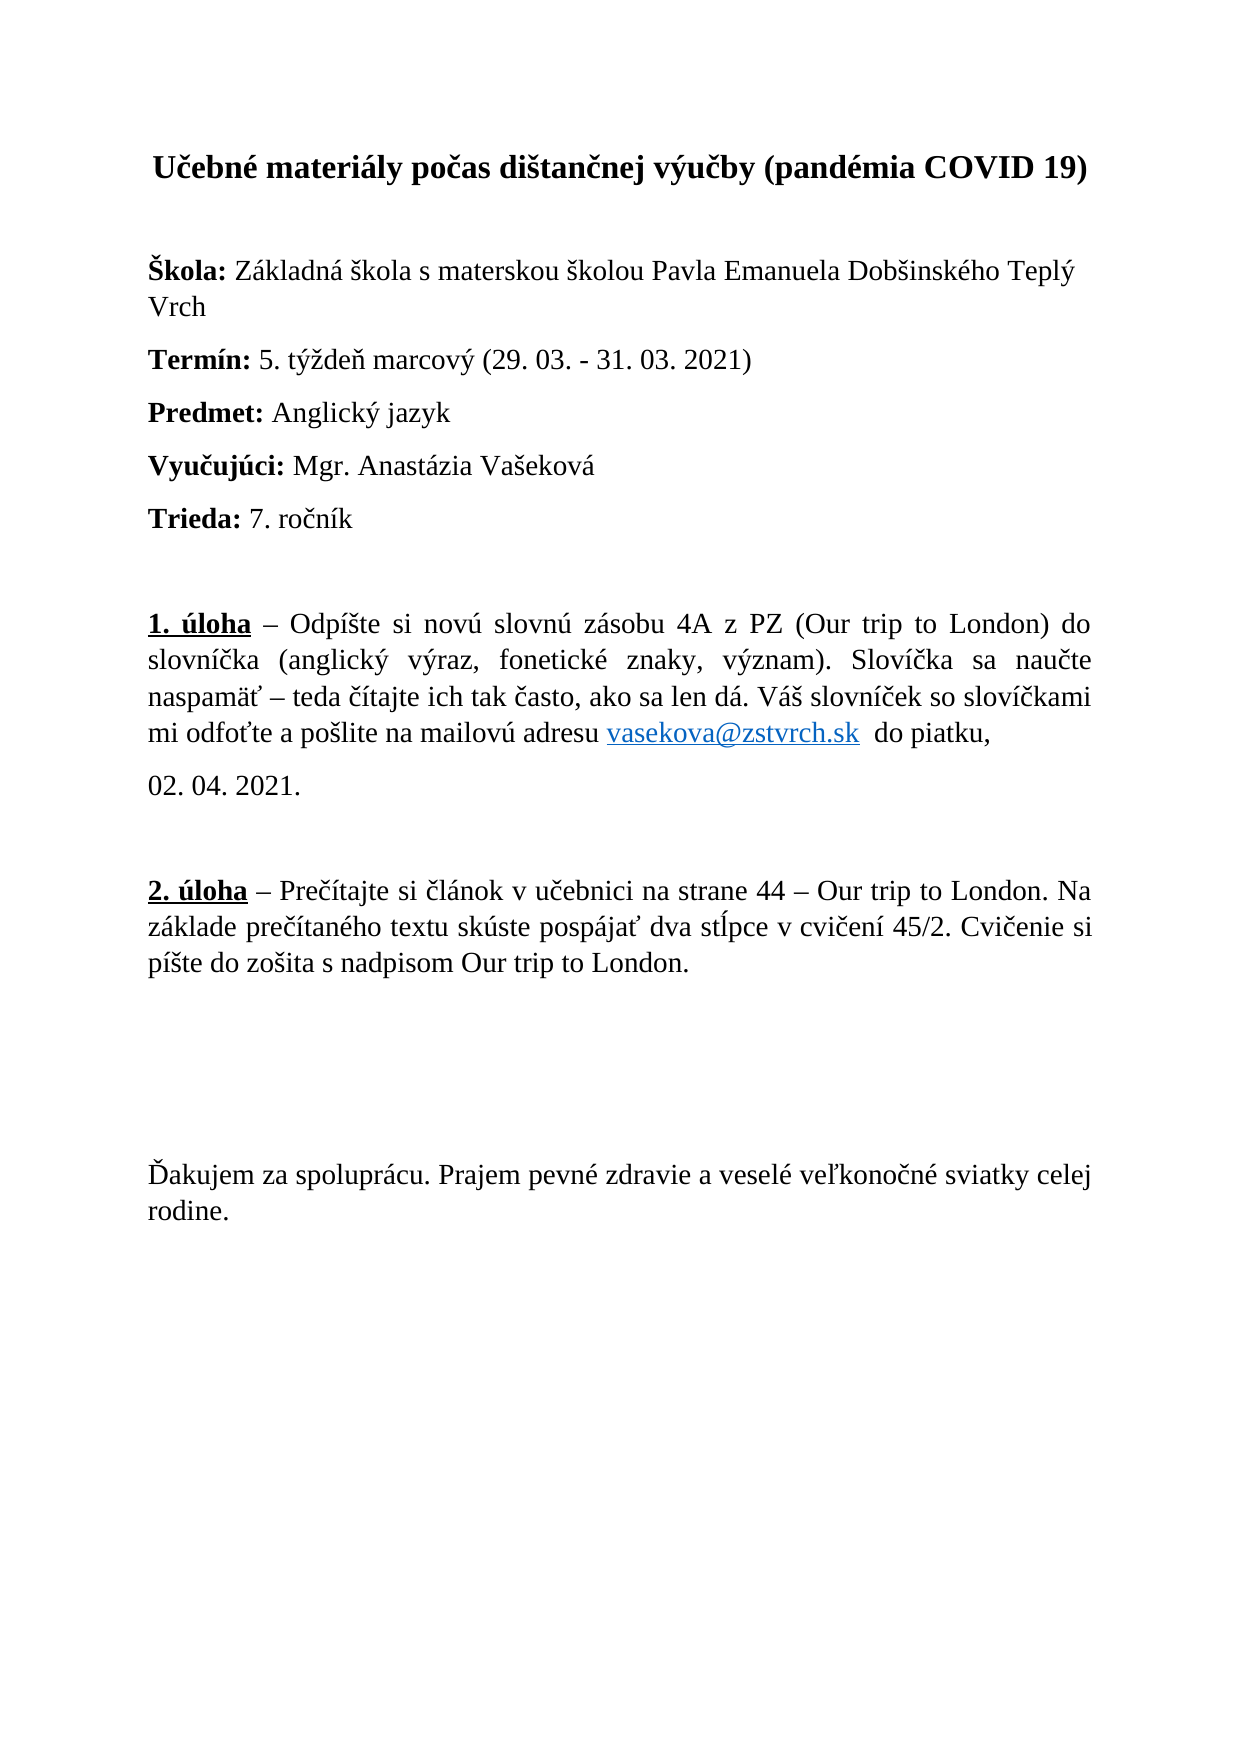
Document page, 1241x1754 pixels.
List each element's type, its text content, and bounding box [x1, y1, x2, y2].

text Predmet: Anglický jazyk [148, 395, 1093, 429]
text 02. 04. 2021. [148, 768, 1093, 801]
text Škola: Základná škola s materskou školou Pavla Emanuela Dobšinského Teplý Vrch [148, 253, 1093, 323]
text Termín: 5. týždeň marcový (29. 03. - 31. 03. 2021) [148, 342, 1093, 376]
text Trieda: 7. ročník [148, 501, 1093, 534]
text Vyučujúci: Mgr. Anastázia Vašeková [148, 448, 1093, 481]
text Učebné materiály počas dištančnej výučby (pandémia COVID 19) [148, 148, 1093, 186]
text 1. úloha – Odpíšte si novú slovnú zásobu 4A z PZ (Our trip to London) do slovníčka (anglický výraz, fonetické znaky, význam). Slovíčka sa naučte naspamäť – teda čítajte ich tak často, ako sa len dá. Váš slovníček so slovíčkami mi odfoťte a pošlite na mailovú adresu vasekova@zstvrch.sk do piatku, [148, 606, 1093, 748]
text 2. úloha – Prečítajte si článok v učebnici na strane 44 – Our trip to London. Na základe prečítaného textu skúste pospájať dva stĺpce v cvičení 45/2. Cvičenie si píšte do zošita s nadpisom Our trip to London. [148, 873, 1093, 979]
text Ďakujem za spoluprácu. Prajem pevné zdravie a veselé veľkonočné sviatky celej rodine. [148, 1157, 1093, 1226]
